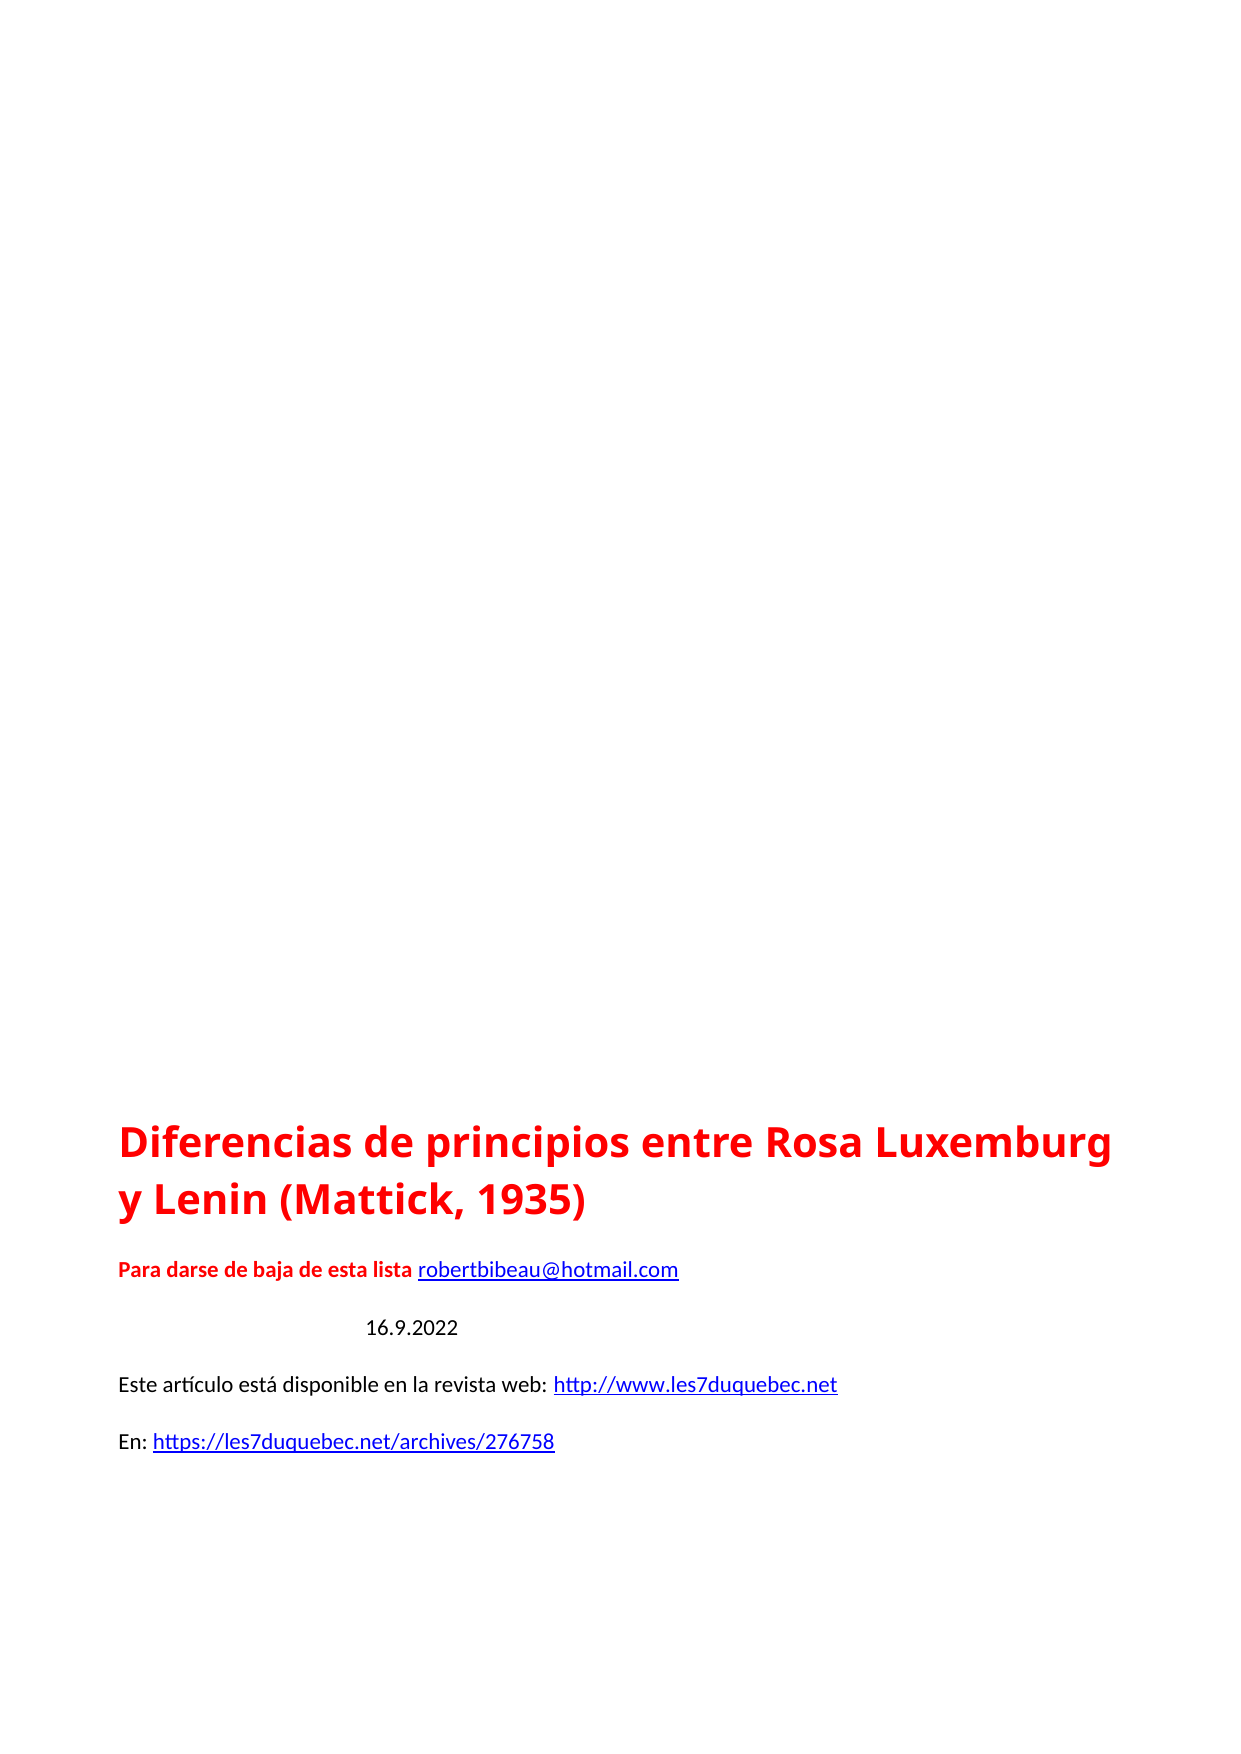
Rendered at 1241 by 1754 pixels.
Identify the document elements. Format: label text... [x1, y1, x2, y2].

text Este artículo está disponible en la revista web: http://www.les7duquebec.net [118, 1370, 1122, 1398]
text Para darse de baja de esta lista robertbibeau@hotmail.com [118, 1255, 1122, 1283]
text 16.9.2022 [118, 1313, 1122, 1341]
text En: https://les7duquebec.net/archives/276758 [118, 1427, 1122, 1455]
subtitle Diferencias de principios entre Rosa Luxemburg y Lenin (Mattick, 1935) [118, 1113, 1122, 1226]
